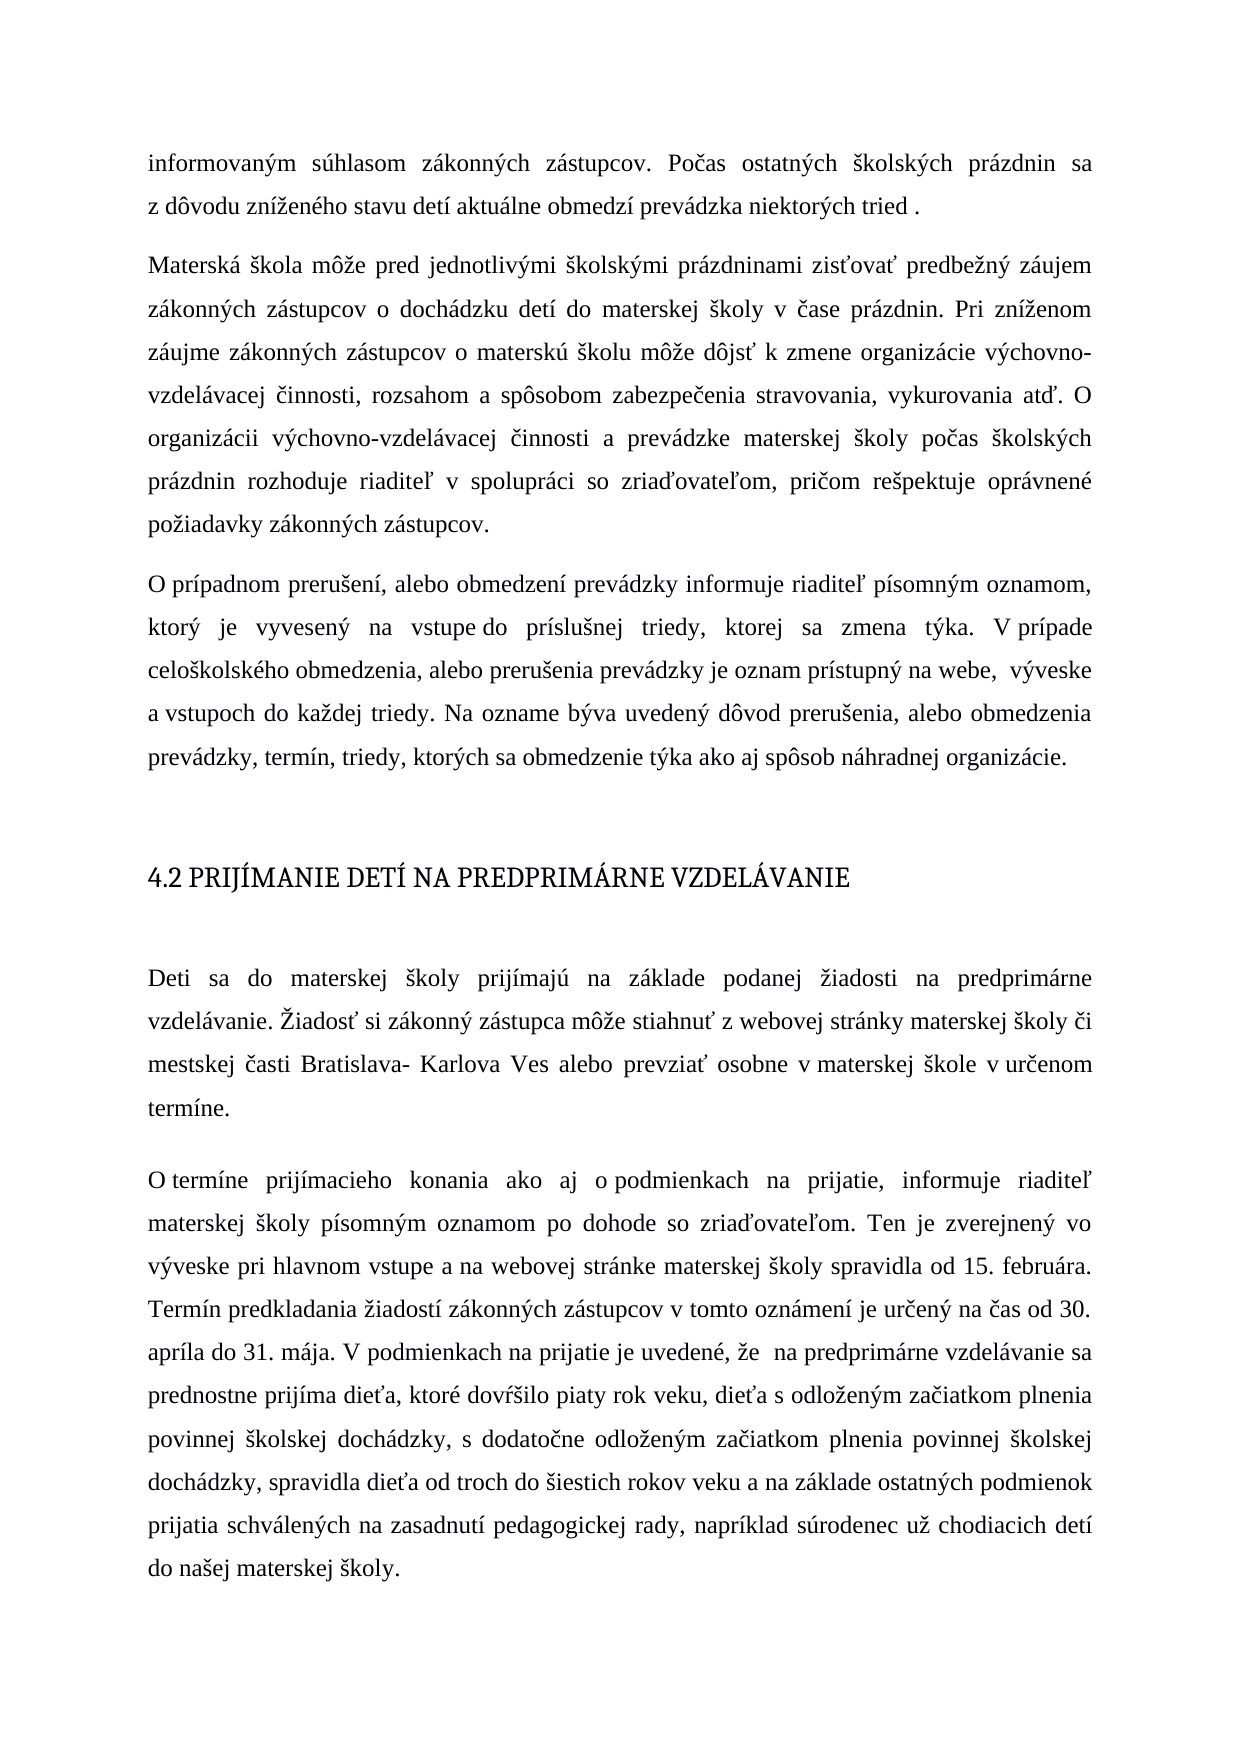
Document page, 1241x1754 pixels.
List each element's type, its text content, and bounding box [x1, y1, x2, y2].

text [148, 148, 1093, 219]
text Materská škola môže pred jednotlivými školskými prázdninami zisťovať predbežný záujem zákonných zástupcov o dochádzku detí do materskej školy v čase prázdnin. Pri zníženom záujme zákonných zástupcov o materskú školu môže dôjsť k zmene organizácie výchovno-vzdelávacej činnosti, rozsahom a spôsobom zabezpečenia stravovania, vykurovania atď. O organizácii výchovno-vzdelávacej činnosti a prevádzke materskej školy počas školských prázdnin rozhoduje riaditeľ v spolupráci so zriaďovateľom, pričom rešpektuje oprávnené požiadavky zákonných zástupcov. [148, 251, 1093, 538]
subtitle 4.2 Prijímanie detí na predprimárne vzdelávanie [148, 861, 1093, 895]
text Deti sa do materskej školy prijímajú na základe podanej žiadosti na predprimárne vzdelávanie. Žiadosť si zákonný zástupca môže stiahnuť z webovej stránky materskej školy či mestskej časti Bratislava- Karlova Ves alebo prevziať osobne v materskej škole v určenom termíne. [148, 963, 1093, 1121]
text O termíne prijímacieho konania ako aj o podmienkach na prijatie, informuje riaditeľ materskej školy písomným oznamom po dohode so zriaďovateľom. Ten je zverejnený vo výveske pri hlavnom vstupe a na webovej stránke materskej školy spravidla od 15. februára. Termín predkladania žiadostí zákonných zástupcov v tomto oznámení je určený na čas od 30. apríla do 31. mája. V podmienkach na prijatie je uvedené, že na predprimárne vzdelávanie sa prednostne prijíma dieťa, ktoré dovŕšilo piaty rok veku, dieťa s odloženým začiatkom plnenia povinnej školskej dochádzky, s dodatočne odloženým začiatkom plnenia povinnej školskej dochádzky, spravidla dieťa od troch do šiestich rokov veku a na základe ostatných podmienok prijatia schválených na zasadnutí pedagogickej rady, napríklad súrodenec už chodiacich detí do našej materskej školy. [148, 1165, 1093, 1582]
text O prípadnom prerušení, alebo obmedzení prevádzky informuje riaditeľ písomným oznamom, ktorý je vyvesený na vstupe do príslušnej triedy, ktorej sa zmena týka. V prípade celoškolského obmedzenia, alebo prerušenia prevádzky je oznam prístupný na webe, výveske a vstupoch do každej triedy. Na ozname býva uvedený dôvod prerušenia, alebo obmedzenia prevádzky, termín, triedy, ktorých sa obmedzenie týka ako aj spôsob náhradnej organizácie. [148, 569, 1093, 770]
